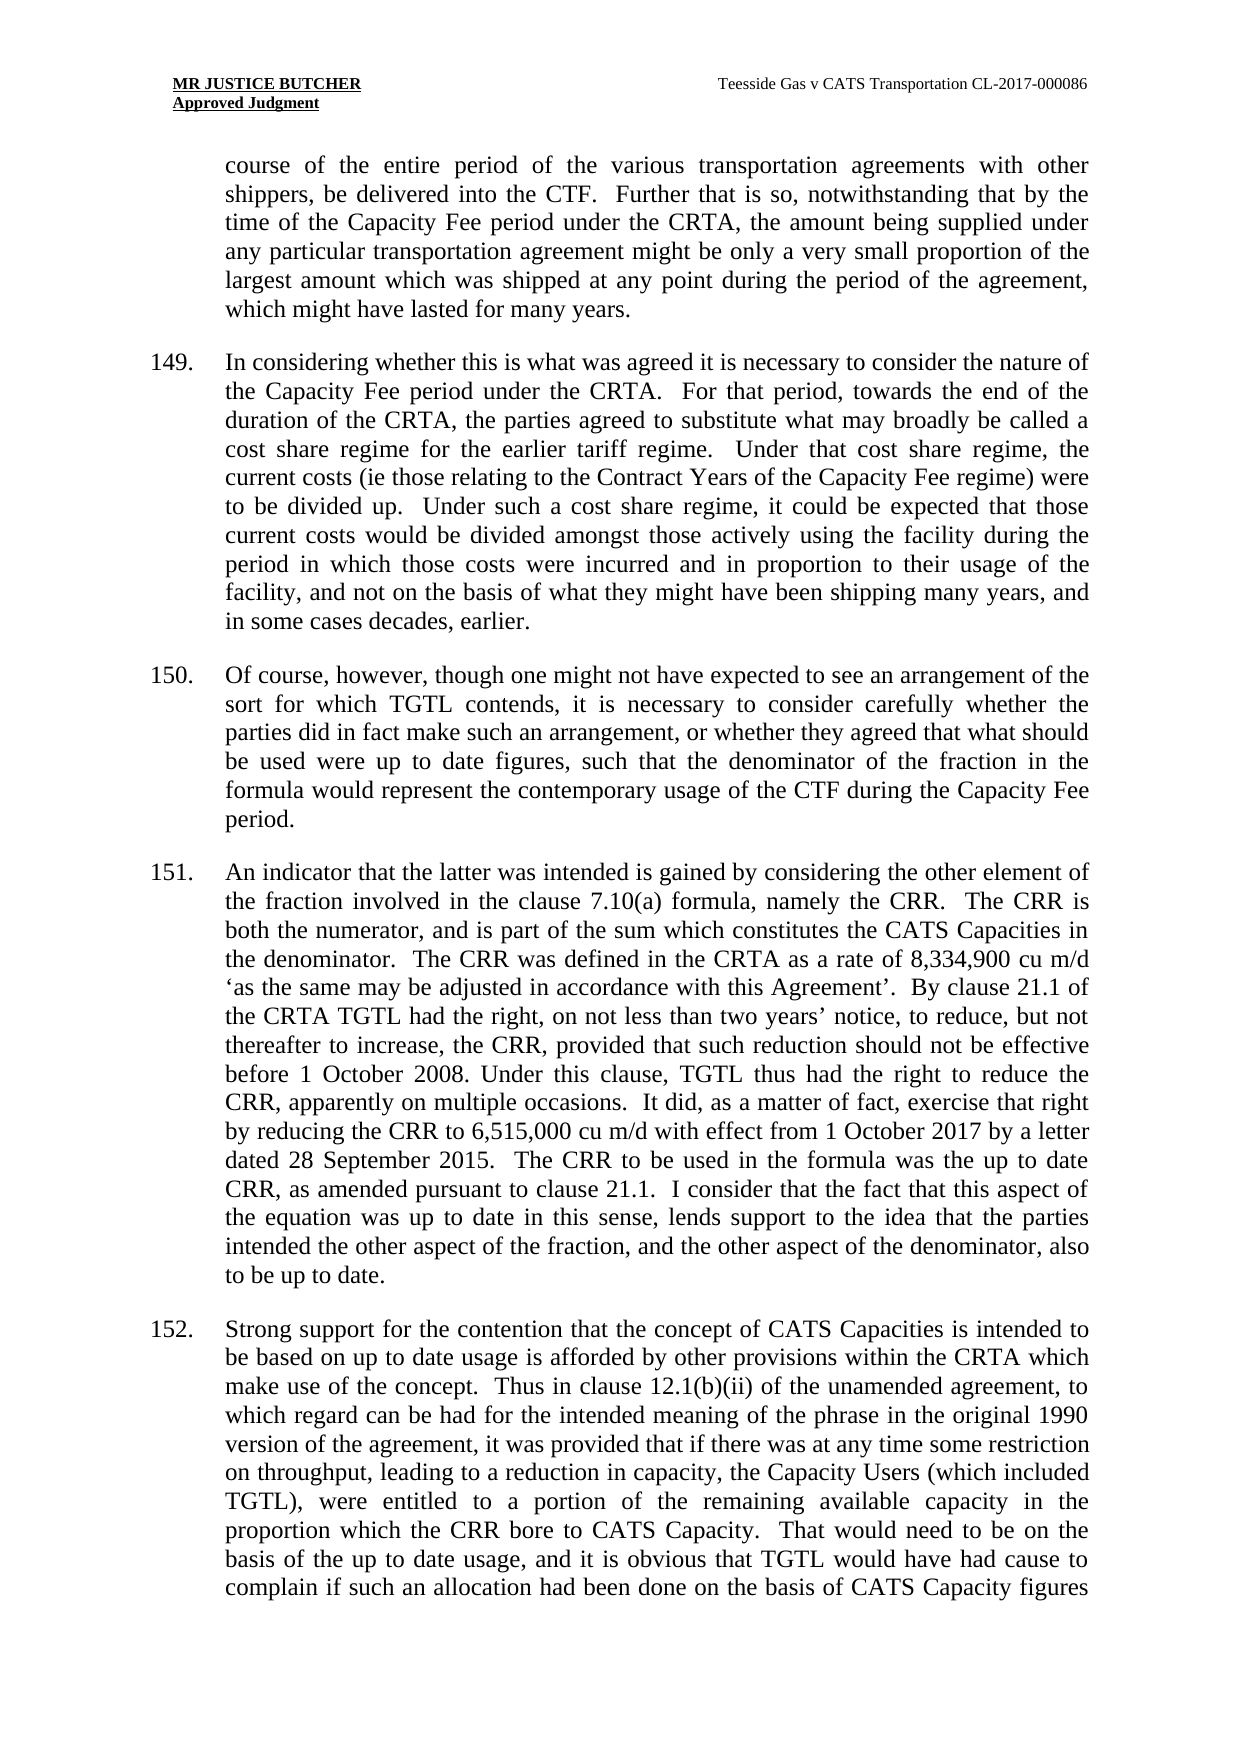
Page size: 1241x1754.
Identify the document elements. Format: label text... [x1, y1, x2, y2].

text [150, 1314, 1090, 1601]
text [150, 150, 1090, 322]
text In considering whether this is what was agreed it is necessary to consider the nature of the Capacity Fee period under the CRTA. For that period, towards the end of the duration of the CRTA, the parties agreed to substitute what may broadly be called a cost share regime for the earlier tariff regime. Under that cost share regime, the current costs (ie those relating to the Contract Years of the Capacity Fee regime) were to be divided up. Under such a cost share regime, it could be expected that those current costs would be divided amongst those actively using the facility during the period in which those costs were incurred and in proportion to their usage of the facility, and not on the basis of what they might have been shipping many years, and in some cases decades, earlier. [150, 347, 1090, 635]
text Of course, however, though one might not have expected to see an arrangement of the sort for which TGTL contends, it is necessary to consider carefully whether the parties did in fact make such an arrangement, or whether they agreed that what should be used were up to date figures, such that the denominator of the fraction in the formula would represent the contemporary usage of the CTF during the Capacity Fee period. [150, 660, 1090, 832]
text An indicator that the latter was intended is gained by considering the other element of the fraction involved in the clause 7.10(a) formula, namely the CRR. The CRR is both the numerator, and is part of the sum which constitutes the CATS Capacities in the denominator. The CRR was defined in the CRTA as a rate of 8,334,900 cu m/d ‘as the same may be adjusted in accordance with this Agreement’. By clause 21.1 of the CRTA TGTL had the right, on not less than two years’ notice, to reduce, but not thereafter to increase, the CRR, provided that such reduction should not be effective before 1 October 2008. Under this clause, TGTL thus had the right to reduce the CRR, apparently on multiple occasions. It did, as a matter of fact, exercise that right by reducing the CRR to 6,515,000 cu m/d with effect from 1 October 2017 by a letter dated 28 September 2015. The CRR to be used in the formula was the up to date CRR, as amended pursuant to clause 21.1. I consider that the fact that this aspect of the equation was up to date in this sense, lends support to the idea that the parties intended the other aspect of the fraction, and the other aspect of the denominator, also to be up to date. [150, 857, 1090, 1289]
